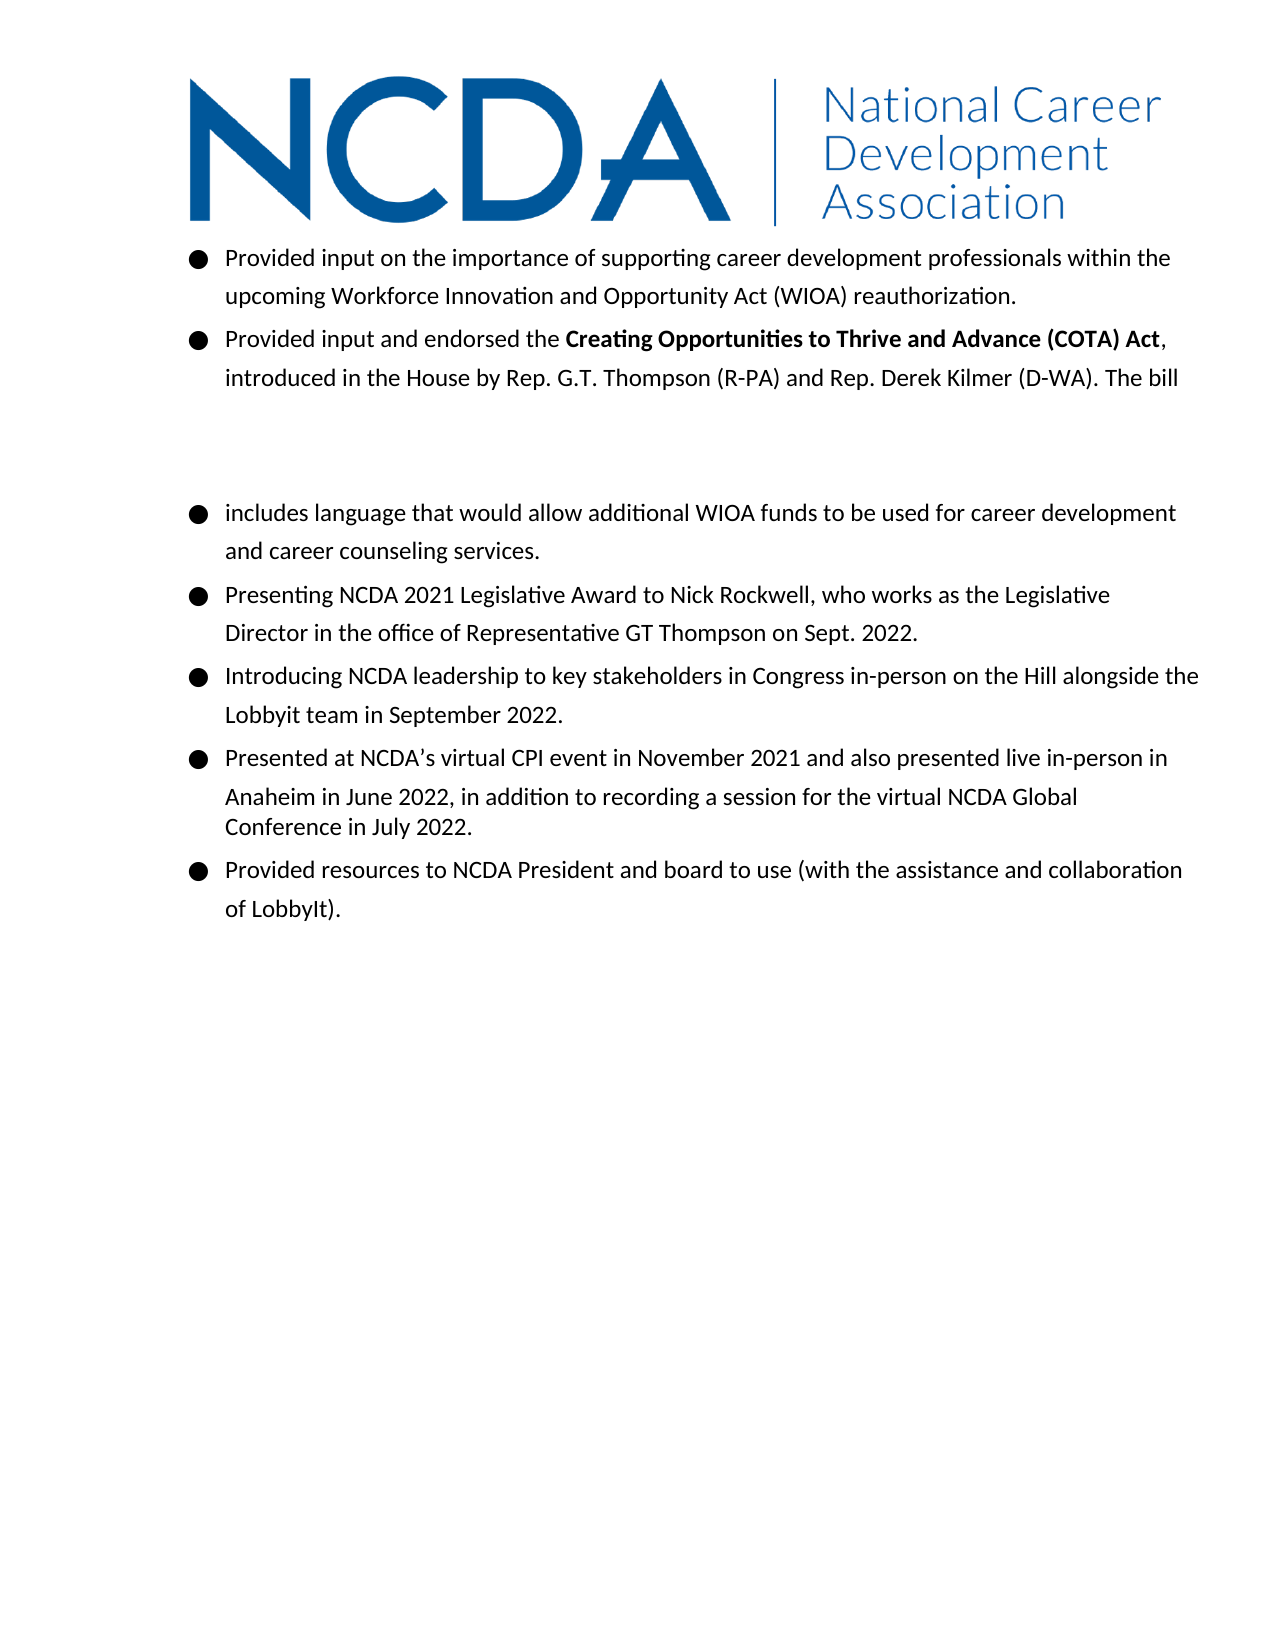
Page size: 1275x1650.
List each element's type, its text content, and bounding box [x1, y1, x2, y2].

list Introducing NCDA leadership to key stakeholders in Congress in-person on the Hill alongside the Lobbyit team in September 2022. [187, 648, 1200, 729]
list Provided input and endorsed the Creating Opportunities to Thrive and Advance (COTA) Act, introduced in the House by Rep. G.T. Thompson (R-PA) and Rep. Derek Kilmer (D-WA). The bill [187, 311, 1200, 393]
list Provided input on the importance of supporting career development professionals within the upcoming Workforce Innovation and Opportunity Act (WIOA) reauthorization. [187, 229, 1200, 311]
list Presented at NCDA’s virtual CPI event in November 2021 and also presented live in-person in Anaheim in June 2022, in addition to recording a session for the virtual NCDA Global Conference in July 2022. [187, 729, 1200, 842]
picture [188, 75, 1162, 230]
list Presenting NCDA 2021 Legislative Award to Nick Rockwell, who works as the Legislative Director in the office of Representative GT Thompson on Sept. 2022. [187, 566, 1200, 648]
list includes language that would allow additional WIOA funds to be used for career development and career counseling services. [187, 484, 1200, 566]
list Provided resources to NCDA President and board to use (with the assistance and collaboration of LobbyIt). [187, 842, 1200, 924]
